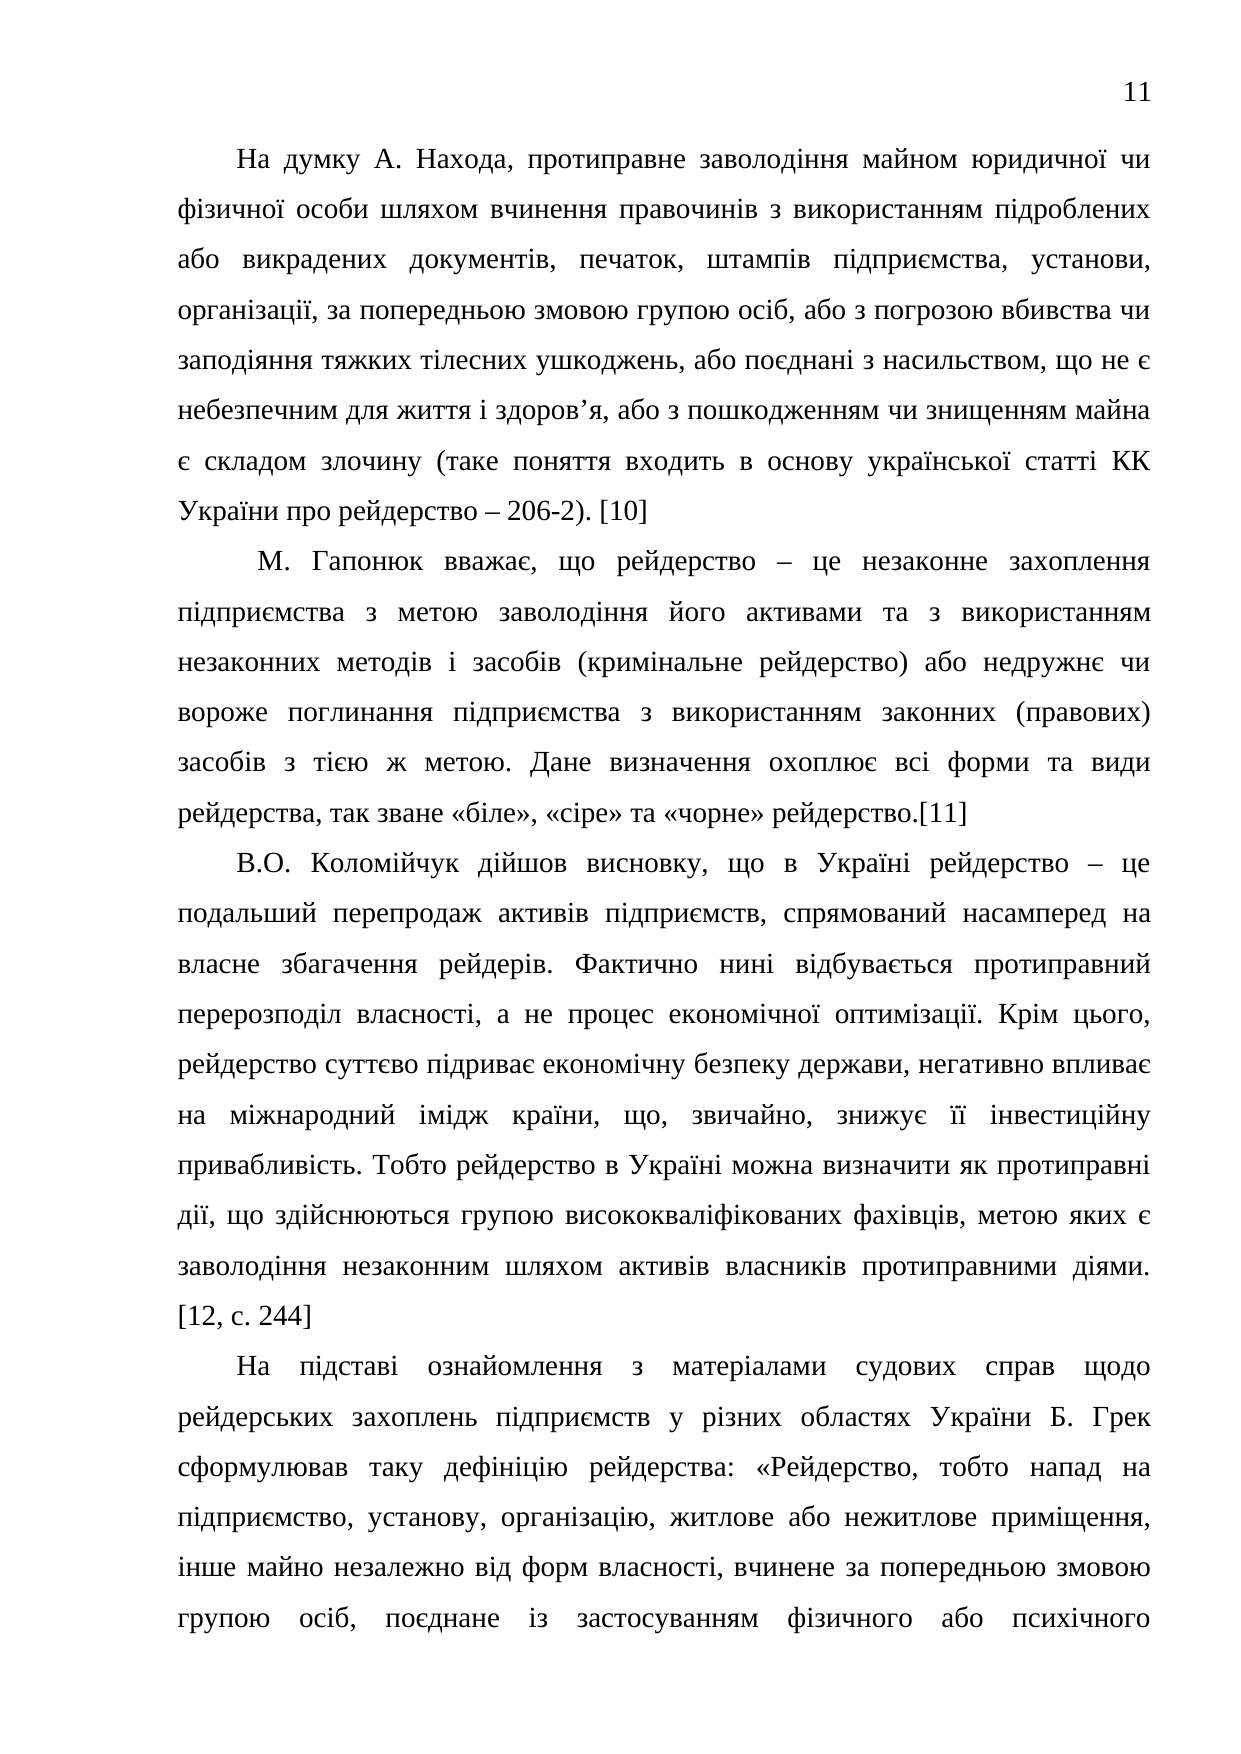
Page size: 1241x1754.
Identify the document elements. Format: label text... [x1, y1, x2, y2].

text В.О. Коломійчук дійшов висновку, що в Україні рейдерство – це подальший перепродаж активів підприємств, спрямований насамперед на власне збагачення рейдерів. Фактично нині відбувається протиправний перерозподіл власності, а не процес економічної оптимізації. Крім цього, рейдерство суттєво підриває економічну безпеку держави, негативно впливає на міжнародний імідж країни, що, звичайно, знижує її інвестиційну привабливість. Тобто рейдерство в Україні можна визначити як протиправні дії, що здійснюються групою висококваліфікованих фахівців, метою яких є заволодіння незаконним шляхом активів власників протиправними діями. [12, с. 244] [177, 845, 1152, 1332]
text На думку А. Находа, протиправне заволодіння майном юридичної чи фізичної особи шляхом вчинення правочинів з використанням підроблених або викрадених документів, печаток, штампів підприємства, установи, організації, за попередньою змовою групою осіб, або з погрозою вбивства чи заподіяння тяжких тілесних ушкоджень, або поєднані з насильством, що не є небезпечним для життя і здоров’я, або з пошкодженням чи знищенням майна є складом злочину (таке поняття входить в основу української статті КК України про рейдерство – 206-2). [10] [177, 141, 1152, 527]
text М. Гапонюк вважає, що рейдерство – це незаконне захоплення підприємства з метою заволодіння його активами та з використанням незаконних методів і засобів (кримінальне рейдерство) або недружнє чи вороже поглинання підприємства з використанням законних (правових) засобів з тією ж метою. Дане визначення охоплює всі форми та види рейдерства, так зване «біле», «сіре» та «чорне» рейдерство.[11] [177, 543, 1152, 828]
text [177, 1348, 1152, 1633]
